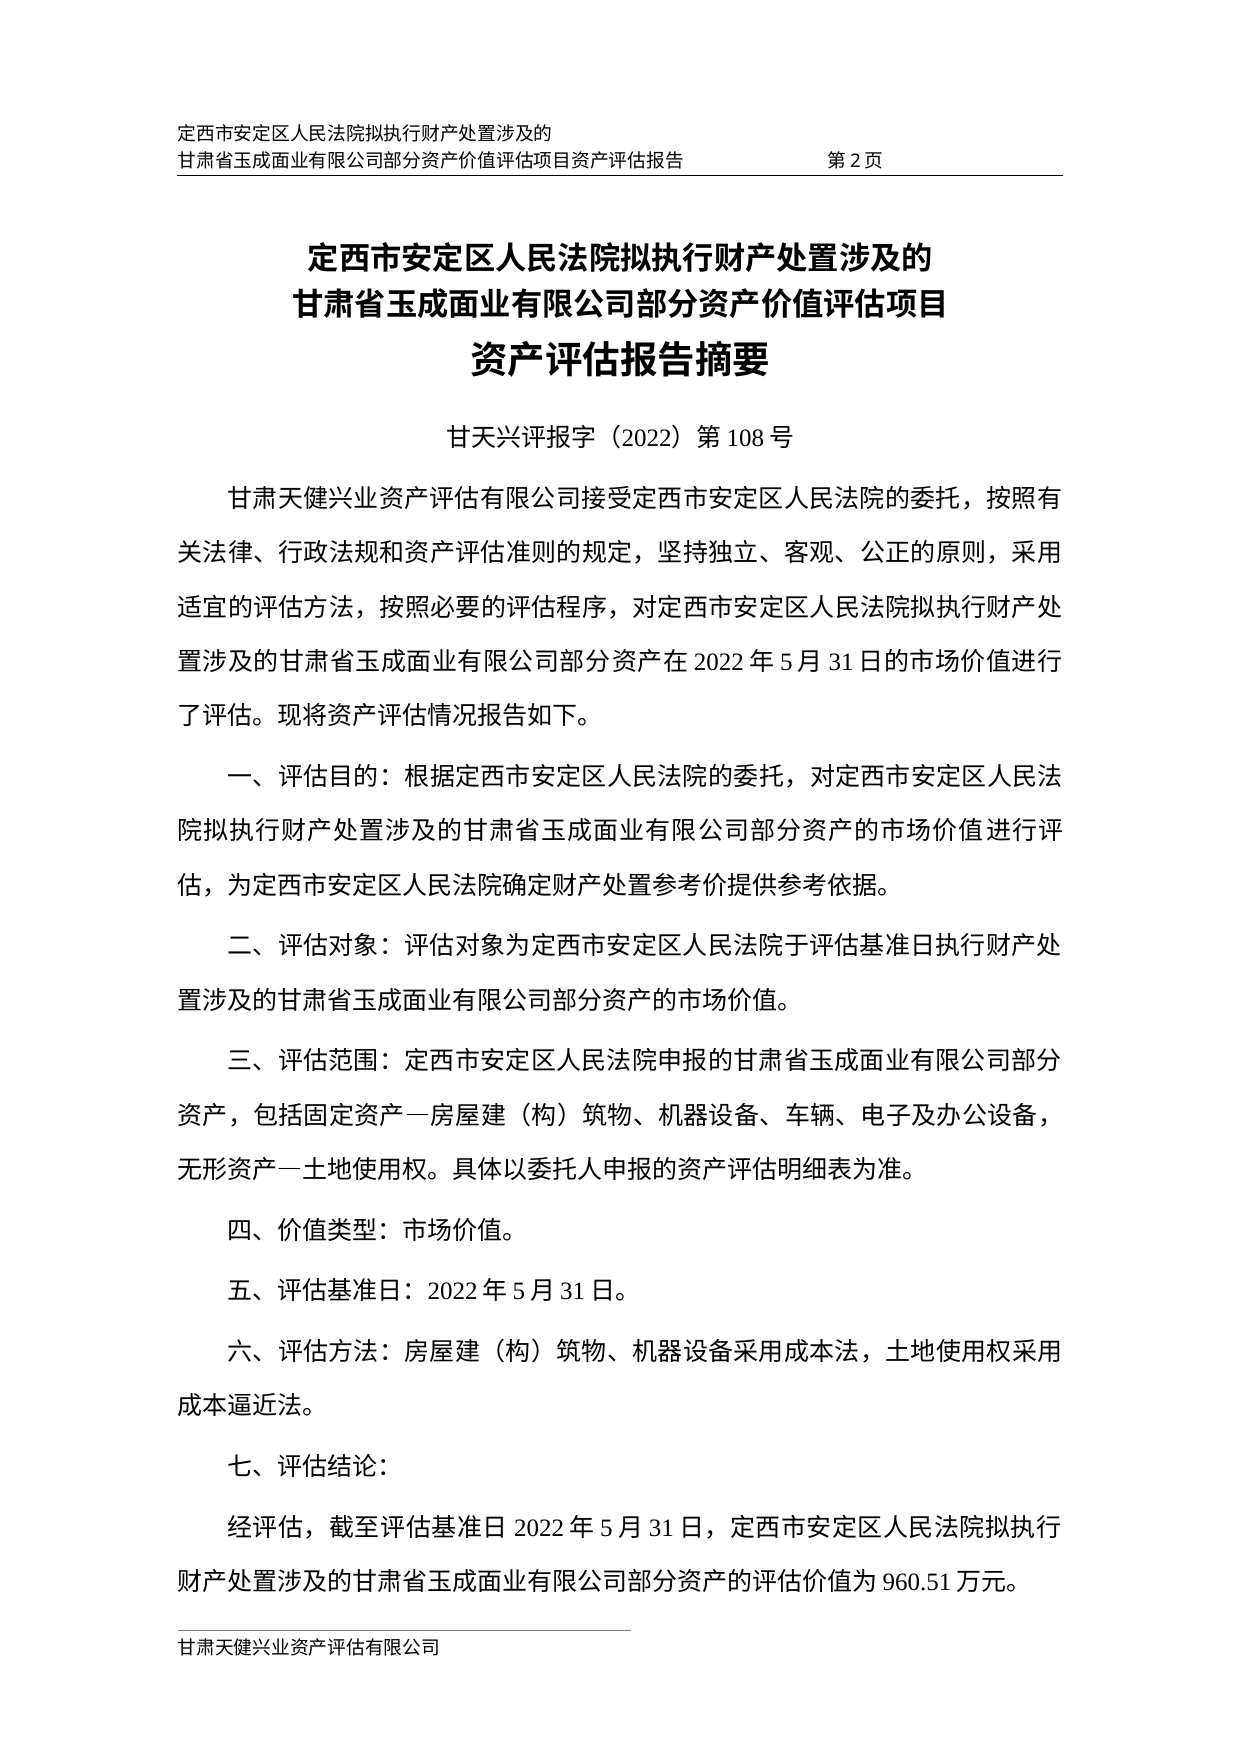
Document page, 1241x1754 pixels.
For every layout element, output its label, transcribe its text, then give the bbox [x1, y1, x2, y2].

subtitle 资产评估报告摘要 [177, 330, 1063, 384]
text 五、评估基准日：2022年5月31日。 [177, 1271, 1063, 1307]
text 甘天兴评报字（2022）第108号 [177, 418, 1063, 454]
text 一、评估目的：根据定西市安定区人民法院的委托，对定西市安定区人民法院拟执行财产处置涉及的甘肃省玉成面业有限公司部分资产的市场价值进行评估，为定西市安定区人民法院确定财产处置参考价提供参考依据。 [177, 756, 1063, 901]
text 甘肃天健兴业资产评估有限公司接受定西市安定区人民法院的委托，按照有关法律、行政法规和资产评估准则的规定，坚持独立、客观、公正的原则，采用适宜的评估方法，按照必要的评估程序，对定西市安定区人民法院拟执行财产处置涉及的甘肃省玉成面业有限公司部分资产在2022年5月31日的市场价值进行了评估。现将资产评估情况报告如下。 [177, 478, 1063, 732]
text 六、评估方法：房屋建（构）筑物、机器设备采用成本法，土地使用权采用成本逼近法。 [177, 1331, 1063, 1422]
text 经评估，截至评估基准日2022年5月31日，定西市安定区人民法院拟执行财产处置涉及的甘肃省玉成面业有限公司部分资产的评估价值为960.51万元。 [177, 1507, 1063, 1598]
text 甘肃省玉成面业有限公司部分资产价值评估项目 [177, 279, 1063, 324]
text 二、评估对象：评估对象为定西市安定区人民法院于评估基准日执行财产处置涉及的甘肃省玉成面业有限公司部分资产的市场价值。 [177, 926, 1063, 1016]
text 三、评估范围：定西市安定区人民法院申报的甘肃省玉成面业有限公司部分资产，包括固定资产—房屋建（构）筑物、机器设备、车辆、电子及办公设备，无形资产—土地使用权。具体以委托人申报的资产评估明细表为准。 [177, 1041, 1063, 1186]
text 定西市安定区人民法院拟执行财产处置涉及的 [177, 233, 1063, 279]
text 四、价值类型：市场价值。 [177, 1210, 1063, 1246]
text 七、评估结论： [177, 1446, 1063, 1483]
